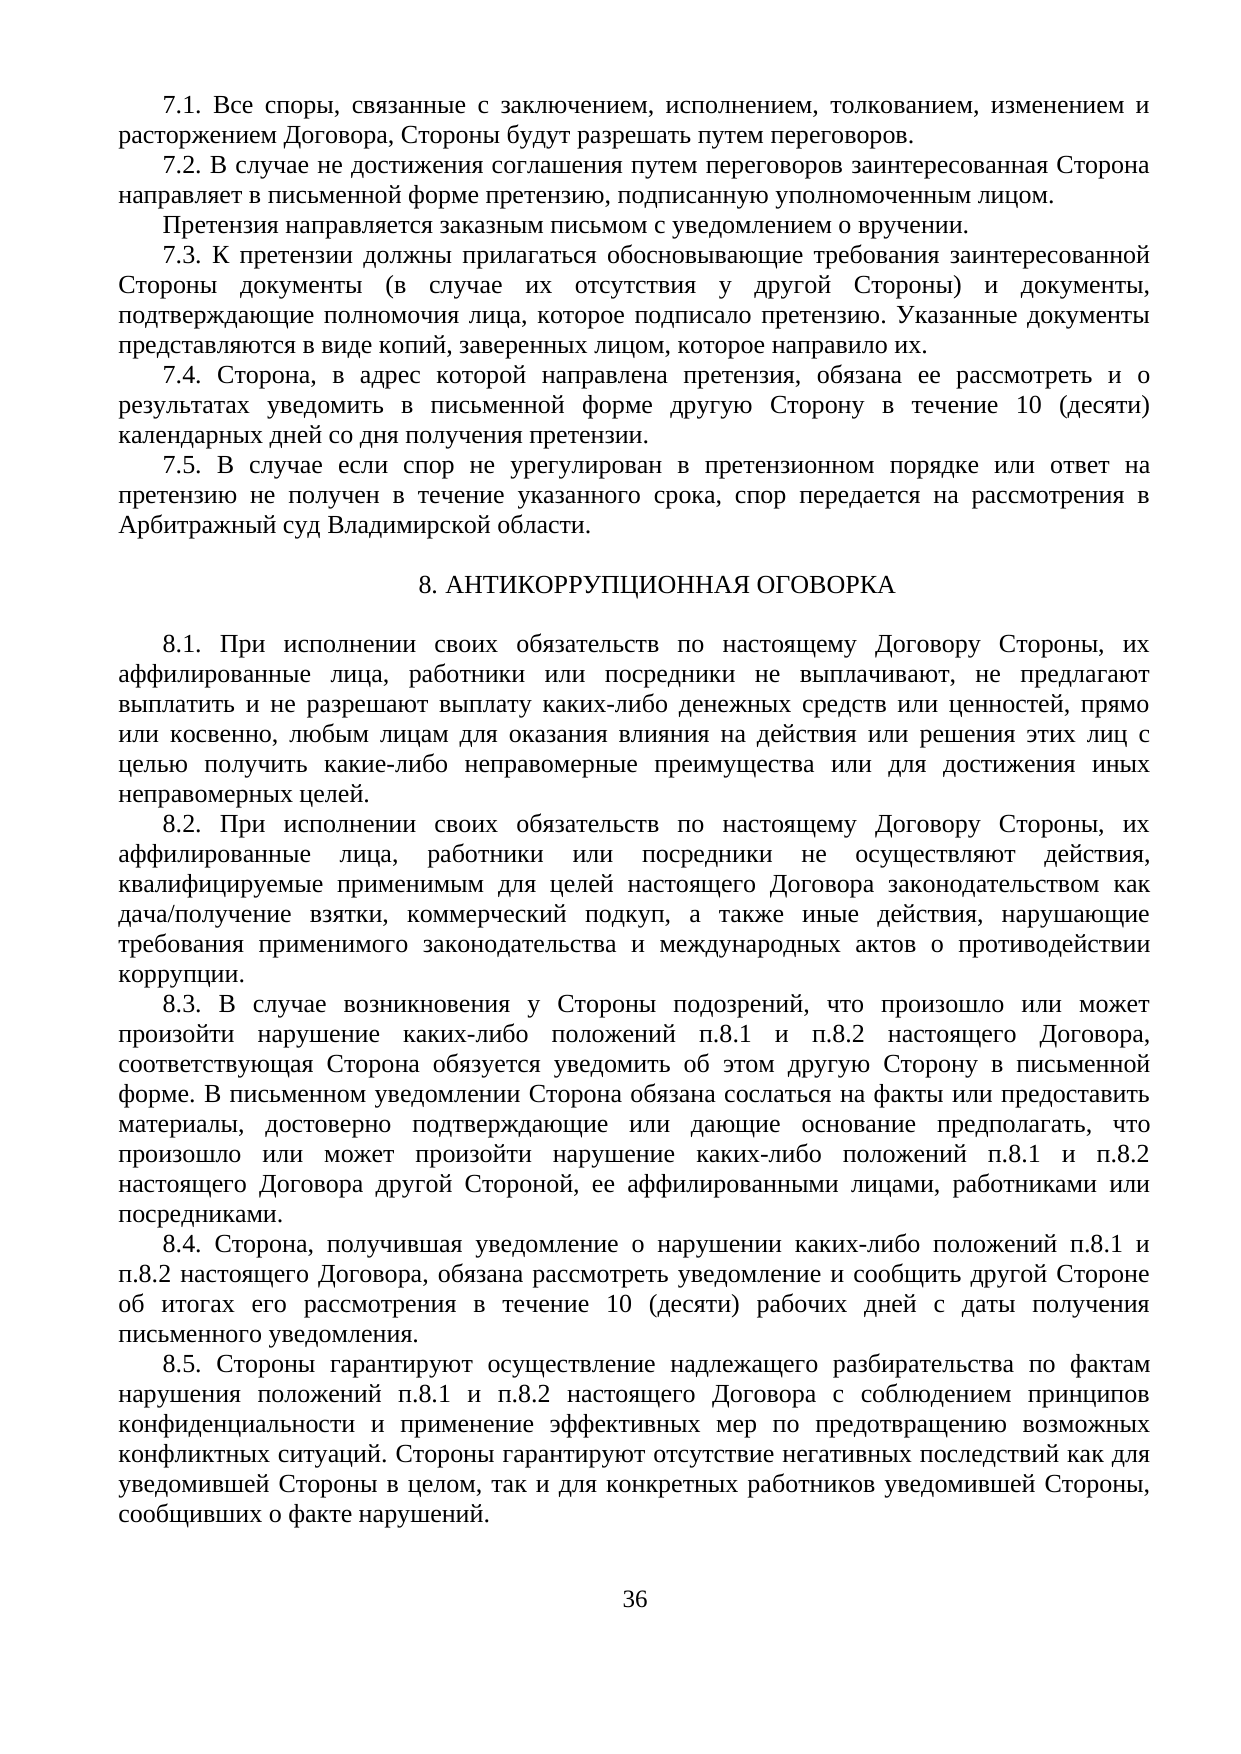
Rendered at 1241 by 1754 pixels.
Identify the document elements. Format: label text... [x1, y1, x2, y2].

text 8.3. В случае возникновения у Стороны подозрений, что произошло или может произойти нарушение каких-либо положений п.8.1 и п.8.2 настоящего Договора, соответствующая Сторона обязуется уведомить об этом другую Сторону в письменной форме. В письменном уведомлении Сторона обязана сослаться на факты или предоставить материалы, достоверно подтверждающие или дающие основание предполагать, что произошло или может произойти нарушение каких-либо положений п.8.1 и п.8.2 настоящего Договора другой Стороной, ее аффилированными лицами, работниками или посредниками. [118, 988, 1152, 1228]
text 8.4. Сторона, получившая уведомление о нарушении каких-либо положений п.8.1 и п.8.2 настоящего Договора, обязана рассмотреть уведомление и сообщить другой Стороне об итогах его рассмотрения в течение 10 (десяти) рабочих дней с даты получения письменного уведомления. [118, 1228, 1152, 1348]
text 7.1. Все споры, связанные с заключением, исполнением, толкованием, изменением и расторжением Договора, Стороны будут разрешать путем переговоров. [118, 89, 1152, 149]
text Претензия направляется заказным письмом с уведомлением о вручении. [118, 209, 1152, 239]
text 7.2. В случае не достижения соглашения путем переговоров заинтересованная Сторона направляет в письменной форме претензию, подписанную уполномоченным лицом. [118, 149, 1152, 209]
text 8.2. При исполнении своих обязательств по настоящему Договору Стороны, их аффилированные лица, работники или посредники не осуществляют действия, квалифицируемые применимым для целей настоящего Договора законодательством как дача/получение взятки, коммерческий подкуп, а также иные действия, нарушающие требования применимого законодательства и международных актов о противодействии коррупции. [118, 808, 1152, 988]
text 8.5. Стороны гарантируют осуществление надлежащего разбирательства по фактам нарушения положений п.8.1 и п.8.2 настоящего Договора с соблюдением принципов конфиденциальности и применение эффективных мер по предотвращению возможных конфликтных ситуаций. Стороны гарантируют отсутствие негативных последствий как для уведомившей Стороны в целом, так и для конкретных работников уведомившей Стороны, сообщивших о факте нарушений. [118, 1348, 1152, 1528]
text 7.5. В случае если спор не урегулирован в претензионном порядке или ответ на претензию не получен в течение указанного срока, спор передается на рассмотрения в Арбитражный суд Владимирской области. [118, 449, 1152, 539]
text 7.3. К претензии должны прилагаться обосновывающие требования заинтересованной Стороны документы (в случае их отсутствия у другой Стороны) и документы, подтверждающие полномочия лица, которое подписало претензию. Указанные документы представляются в виде копий, заверенных лицом, которое направило их. [118, 239, 1152, 359]
text 8. АНТИКОРРУПЦИОННАЯ ОГОВОРКА [118, 569, 1152, 599]
text 8.1. При исполнении своих обязательств по настоящему Договору Стороны, их аффилированные лица, работники или посредники не выплачивают, не предлагают выплатить и не разрешают выплату каких-либо денежных средств или ценностей, прямо или косвенно, любым лицам для оказания влияния на действия или решения этих лиц с целью получить какие-либо неправомерные преимущества или для достижения иных неправомерных целей. [118, 628, 1152, 808]
text 7.4. Сторона, в адрес которой направлена претензия, обязана ее рассмотреть и о результатах уведомить в письменной форме другую Сторону в течение 10 (десяти) календарных дней со дня получения претензии. [118, 359, 1152, 449]
